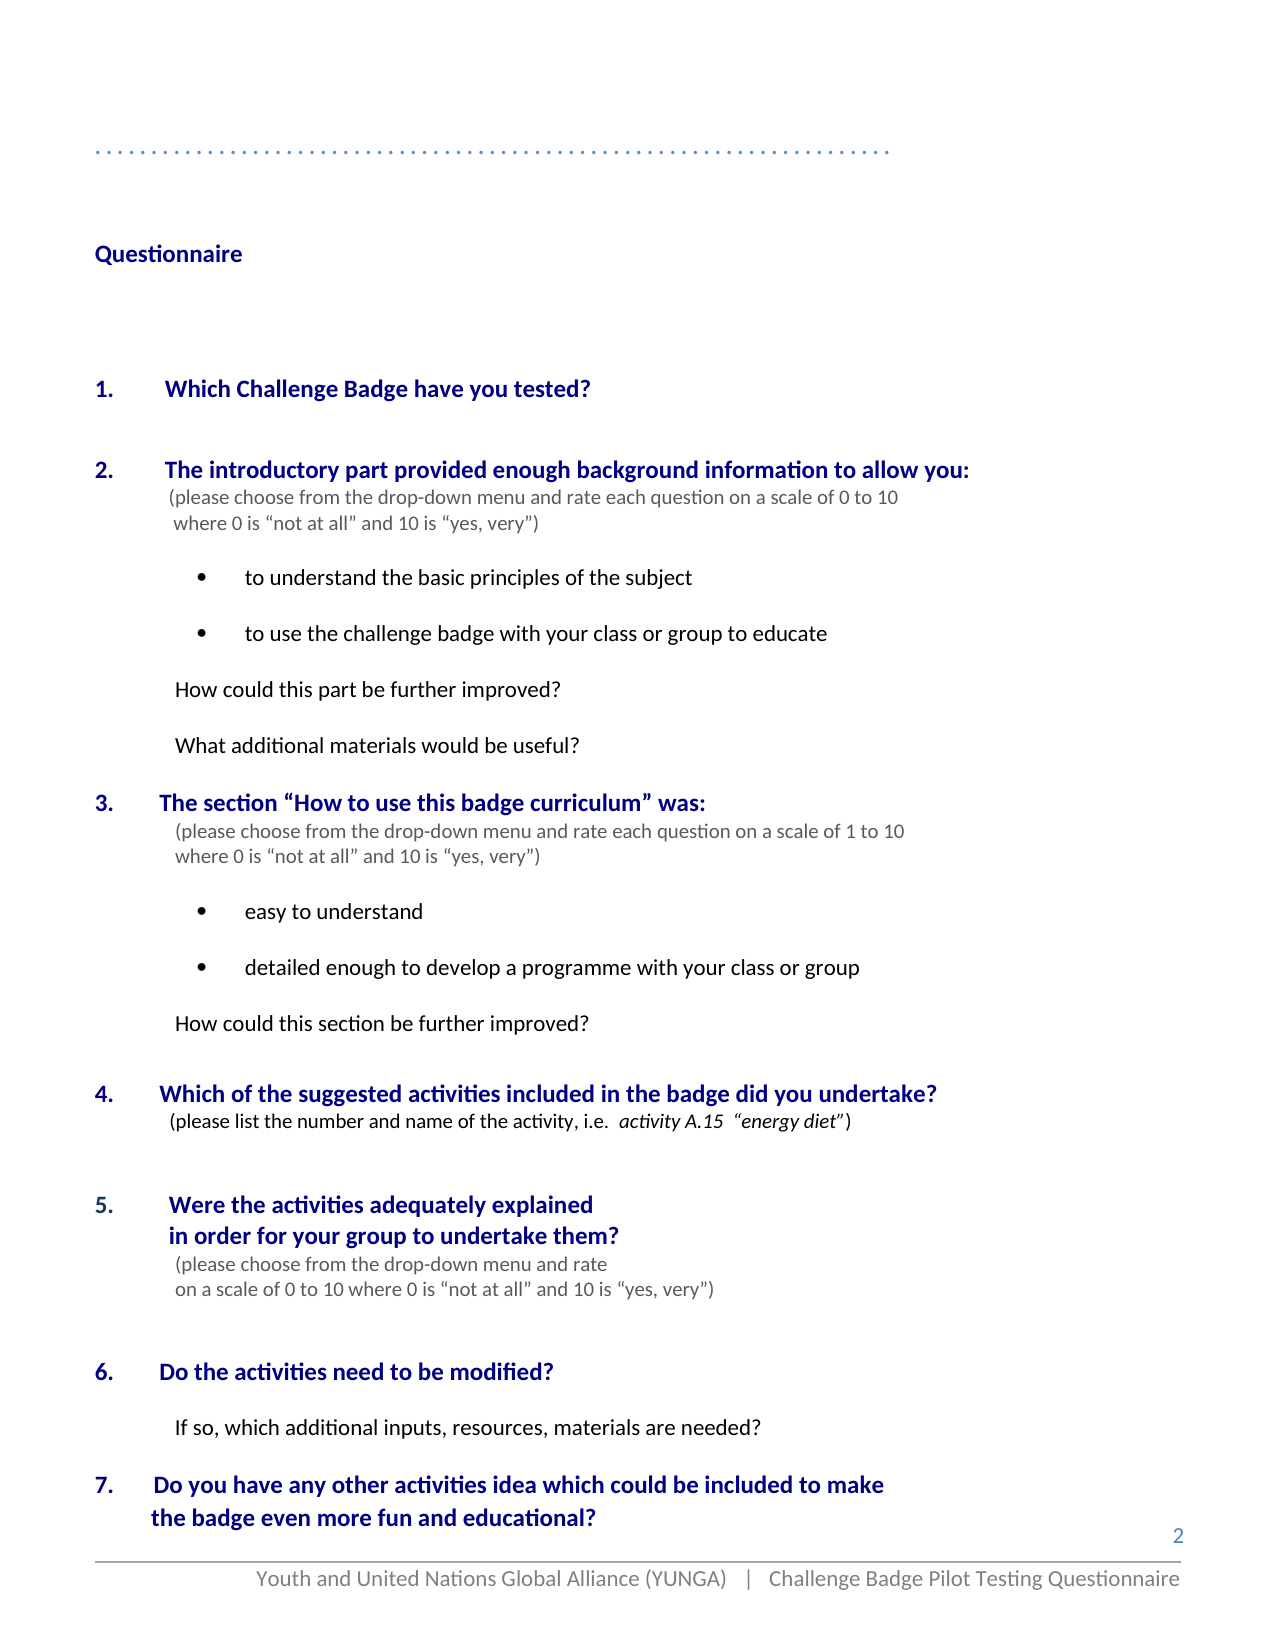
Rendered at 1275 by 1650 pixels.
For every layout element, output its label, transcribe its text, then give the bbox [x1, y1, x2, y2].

text (please choose from the drop-down menu and rate each question on a scale of 0 to 10 [140, 484, 1181, 510]
list to use the challenge badge with your class or group to educate [198, 619, 1181, 647]
text 6. Do the activities need to be modified? [94, 1354, 1181, 1388]
list to understand the basic principles of the subject [198, 563, 1181, 591]
text 3. The section “How to use this badge curriculum” was: [94, 787, 1181, 818]
text If so, which additional inputs, resources, materials are needed? [169, 1413, 1181, 1441]
text where 0 is “not at all” and 10 is “yes, very”) [175, 843, 1181, 869]
text the badge even more fun and educational? [94, 1500, 1181, 1533]
text on a scale of 0 to 10 where 0 is “not at all” and 10 is “yes, very”) [175, 1276, 1181, 1302]
text (please choose from the drop-down menu and rate each question on a scale of 1 to 10 [175, 818, 1181, 843]
text (please choose from the drop-down menu and rate [175, 1251, 1181, 1276]
text How could this part be further improved? [160, 675, 1181, 703]
text 4. Which of the suggested activities included in the badge did you undertake? [94, 1078, 1181, 1108]
list Were the activities adequately explained [94, 1190, 1181, 1220]
text 7. Do you have any other activities idea which could be included to make [94, 1469, 1181, 1500]
text 1. Which Challenge Badge have you tested? [94, 373, 1181, 404]
text (please list the number and name of the activity, i.e. activity A.15 “energy diet”) [153, 1108, 1181, 1134]
text 2. The introductory part provided enough background information to allow you: [94, 454, 1181, 484]
text What additional materials would be useful? [160, 731, 1181, 759]
text . . . . . . . . . . . . . . . . . . . . . . . . . . . . . . . . . . . . . . . . . . . . . . . . . . . . . . . . . . . . . . . . . . . . . . . [94, 132, 1181, 160]
list detailed enough to develop a programme with your class or group [198, 953, 1181, 981]
text in order for your group to undertake them? [94, 1220, 1181, 1251]
text Questionnaire [94, 238, 1181, 269]
text How could this section be further improved? [175, 1009, 1181, 1037]
list easy to understand [198, 897, 1181, 925]
text where 0 is “not at all” and 10 is “yes, very”) [140, 510, 1181, 535]
